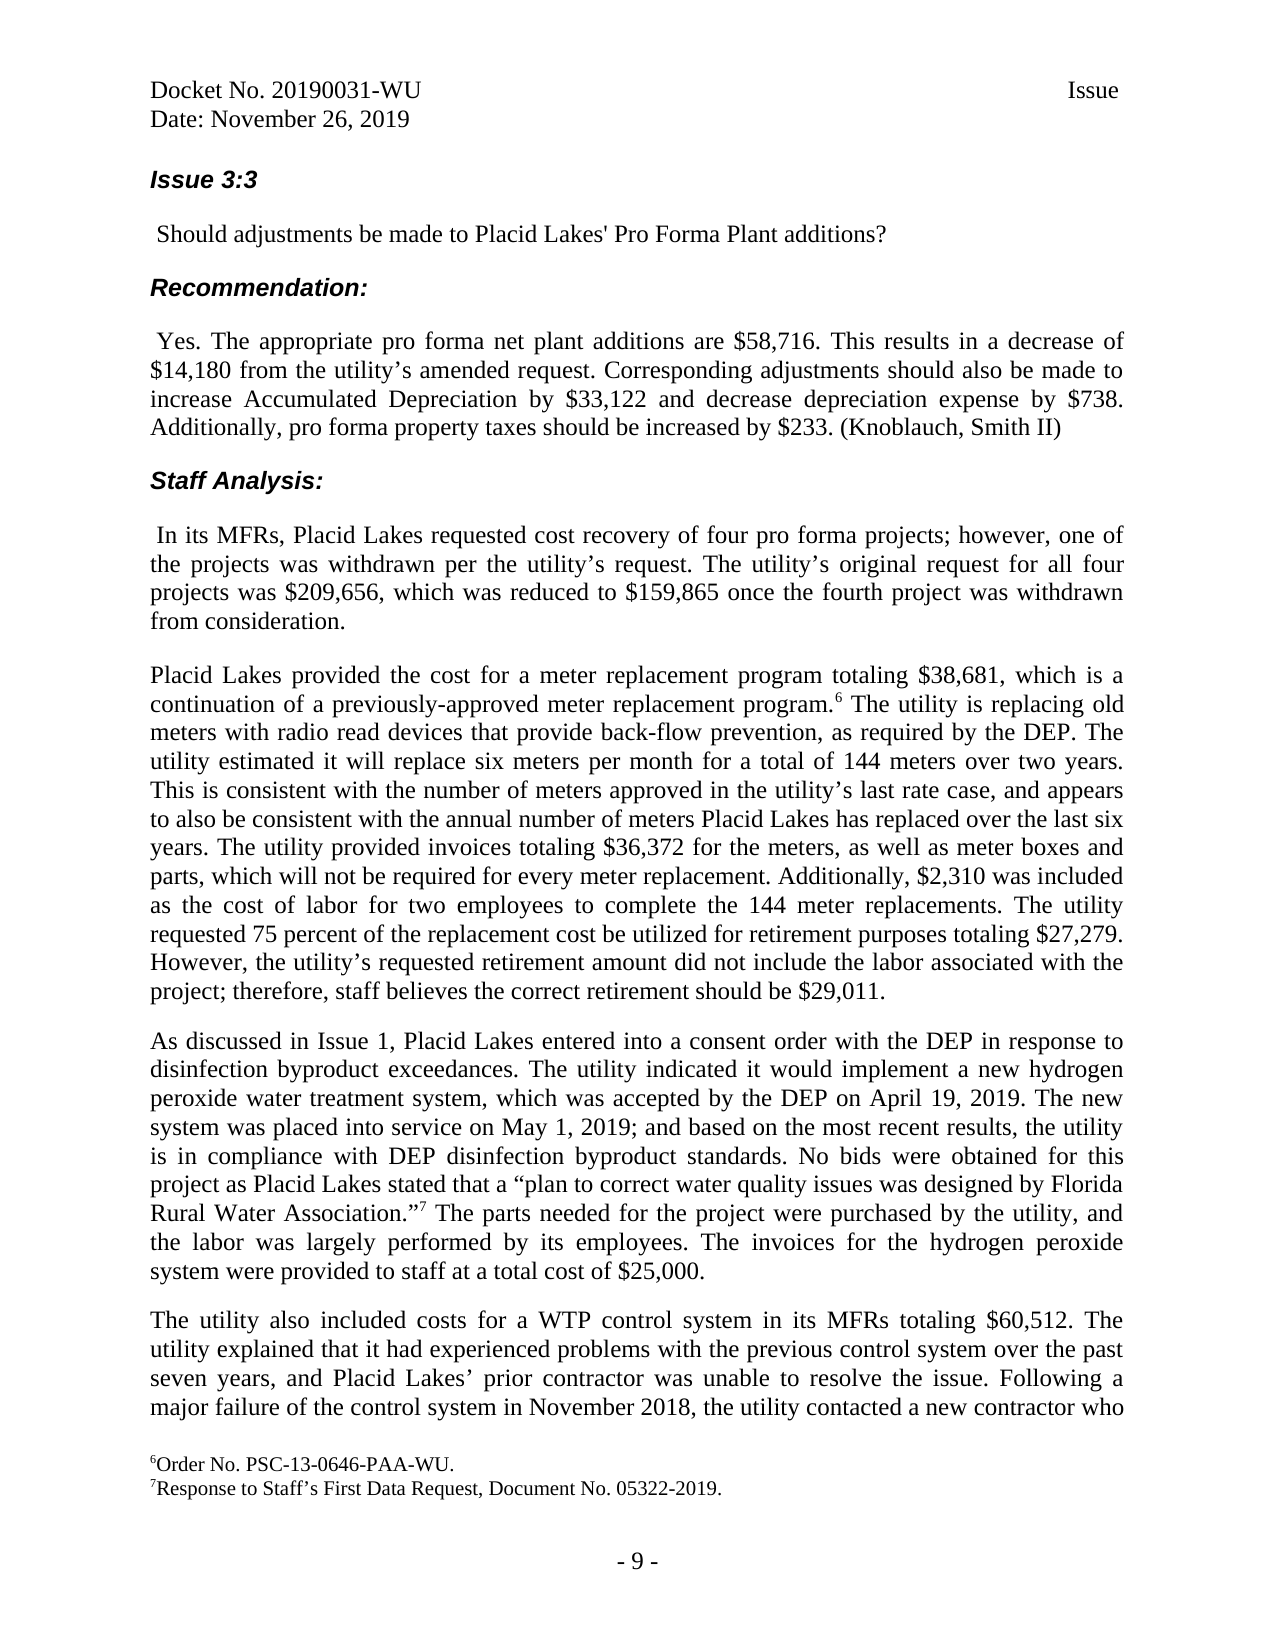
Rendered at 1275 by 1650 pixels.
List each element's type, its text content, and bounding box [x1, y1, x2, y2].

text Should adjustments be made to Placid Lakes' Pro Forma Plant additions? [150, 219, 1125, 247]
text Placid Lakes provided the cost for a meter replacement program totaling $38,681, which is a continuation of a previously-approved meter replacement program. The utility is replacing old meters with radio read devices that provide back-flow prevention, as required by the DEP. The utility estimated it will replace six meters per month for a total of 144 meters over two years. This is consistent with the number of meters approved in the utility’s last rate case, and appears to also be consistent with the annual number of meters Placid Lakes has replaced over the last six years. The utility provided invoices totaling $36,372 for the meters, as well as meter boxes and parts, which will not be required for every meter replacement. Additionally, $2,310 was included as the cost of labor for two employees to complete the 144 meter replacements. The utility requested 75 percent of the replacement cost be utilized for retirement purposes totaling $27,279. However, the utility’s requested retirement amount did not include the labor associated with the project; therefore, staff believes the correct retirement should be $29,011. [150, 660, 1125, 1005]
subtitle Issue 3: [150, 165, 1125, 194]
text As discussed in Issue 1, Placid Lakes entered into a consent order with the DEP in response to disinfection byproduct exceedances. The utility indicated it would implement a new hydrogen peroxide water treatment system, which was accepted by the DEP on April 19, 2019. The new system was placed into service on May 1, 2019; and based on the most recent results, the utility is in compliance with DEP disinfection byproduct standards. No bids were obtained for this project as Placid Lakes stated that a “plan to correct water quality issues was designed by Florida Rural Water Association.” The parts needed for the project were purchased by the utility, and the labor was largely performed by its employees. The invoices for the hydrogen peroxide system were provided to staff at a total cost of $25,000. [150, 1026, 1125, 1284]
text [150, 1305, 1125, 1420]
subtitle Recommendation: [150, 272, 1125, 301]
text In its MFRs, Placid Lakes requested cost recovery of four pro forma projects; however, one of the projects was withdrawn per the utility’s request. The utility’s original request for all four projects was $209,656, which was reduced to $159,865 once the fourth project was withdrawn from consideration. [150, 520, 1125, 635]
text Yes. The appropriate pro forma net plant additions are $58,716. This results in a decrease of $14,180 from the utility’s amended request. Corresponding adjustments should also be made to increase Accumulated Depreciation by $33,122 and decrease depreciation expense by $738. Additionally, pro forma property taxes should be increased by $233. (Knoblauch, Smith II) [150, 326, 1125, 441]
subtitle Staff Analysis: [150, 466, 1125, 495]
